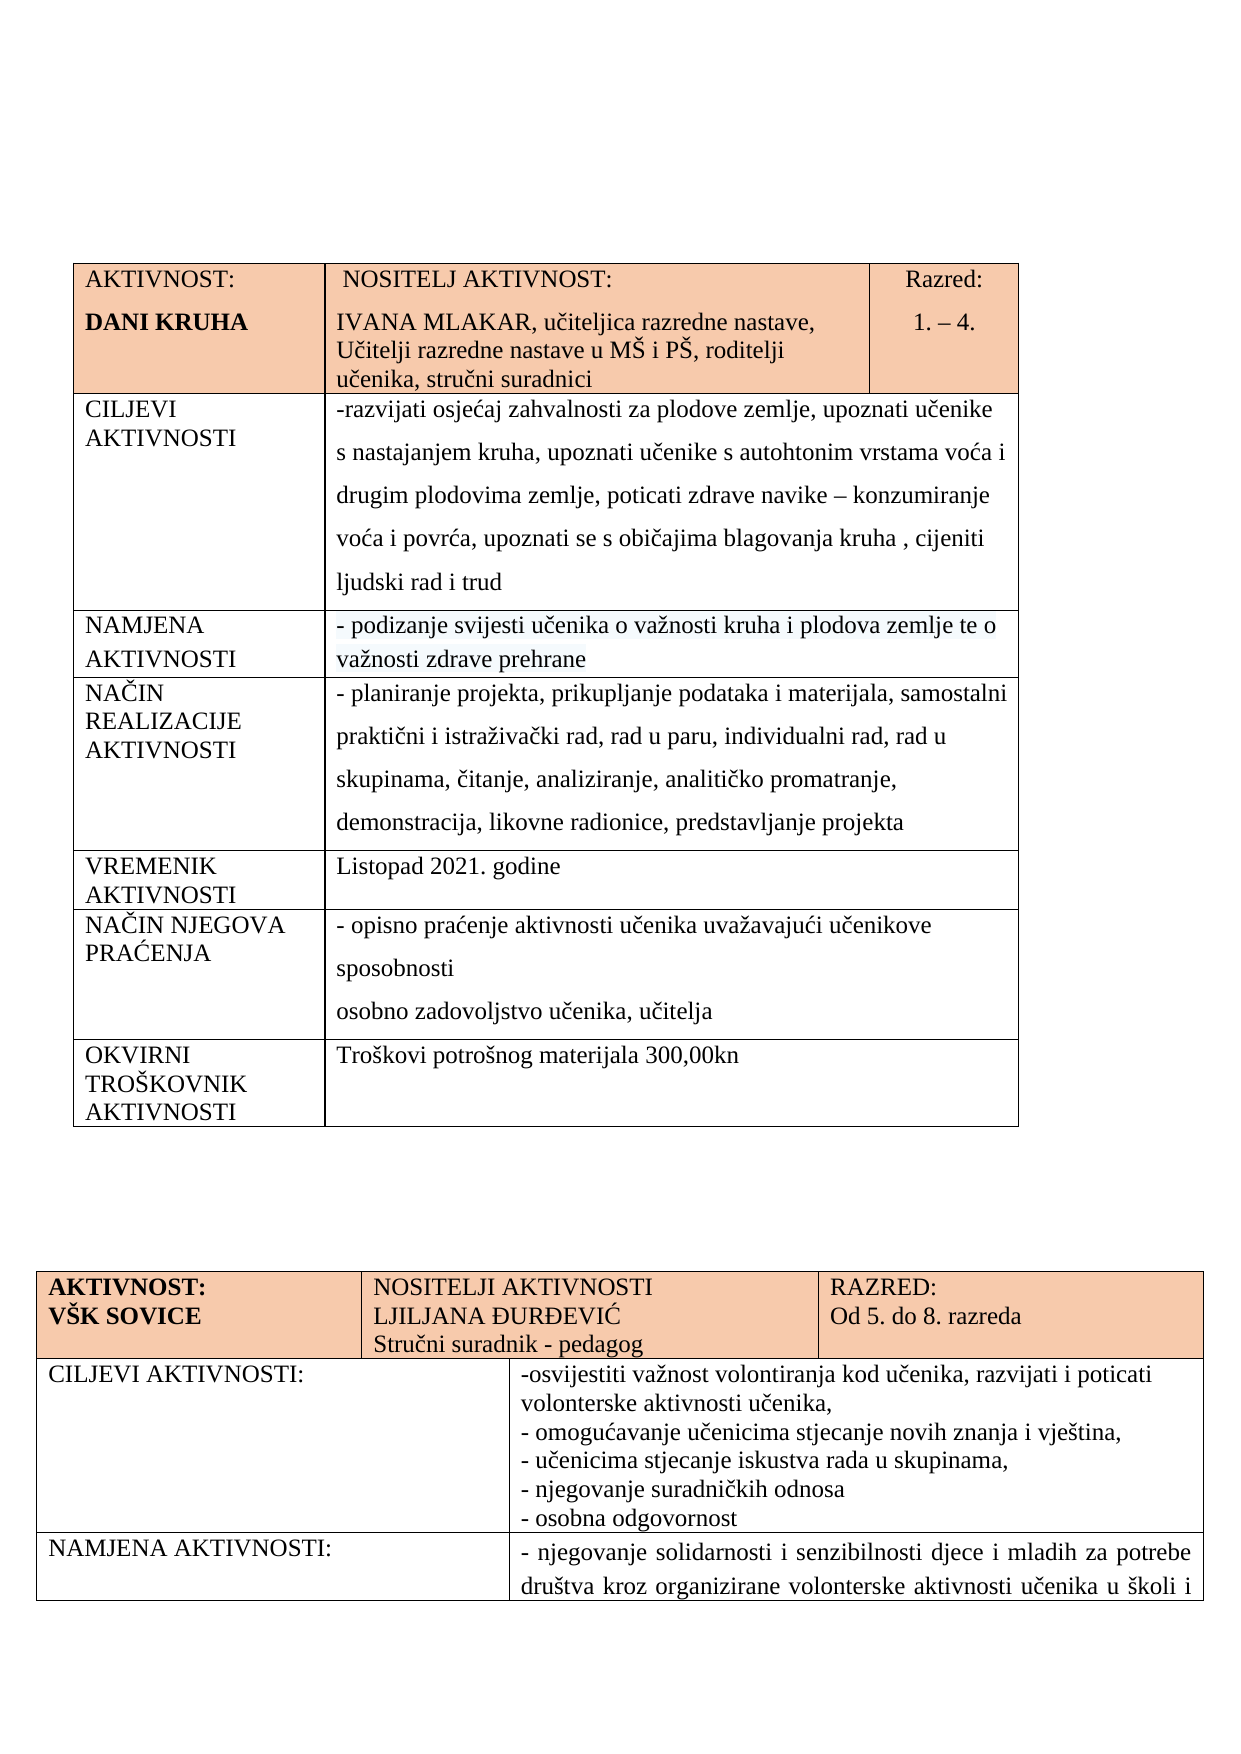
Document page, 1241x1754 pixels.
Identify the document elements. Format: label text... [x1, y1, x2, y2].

table_header NOSITELJI AKTIVNOSTI LJILJANA ĐURĐEVIĆ Stručni suradnik - pedagog [362, 1272, 818, 1358]
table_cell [510, 1533, 1203, 1599]
table_cell OKVIRNI TROŠKOVNIK AKTIVNOSTI [74, 1040, 324, 1126]
table_cell - podizanje svijesti učenika o važnosti kruha i plodova zemlje te o važnosti zdrave prehrane [326, 611, 1018, 677]
table_cell CILJEVI AKTIVNOSTI: [37, 1359, 509, 1532]
table_cell NAČIN NJEGOVA PRAĆENJA [74, 910, 324, 1039]
table_header AKTIVNOST: DANI KRUHA [74, 264, 324, 393]
table_header Razred: 1. – 4. [870, 264, 1018, 393]
table_cell NAMJENA AKTIVNOSTI [74, 611, 324, 677]
table_cell CILJEVI AKTIVNOSTI [74, 394, 324, 609]
table_cell Troškovi potrošnog materijala 300,00kn [326, 1040, 1018, 1126]
table_cell NAMJENA AKTIVNOSTI: [37, 1533, 509, 1599]
table_cell NAČIN REALIZACIJE AKTIVNOSTI [74, 678, 324, 850]
table_cell -osvijestiti važnost volontiranja kod učenika, razvijati i poticati volonterske aktivnosti učenika, - omogućavanje učenicima stjecanje novih znanja i vještina, - učenicima stjecanje iskustva rada u skupinama, - njegovanje suradničkih odnosa - osobna odgovornost [510, 1359, 1203, 1532]
table_cell -razvijati osjećaj zahvalnosti za plodove zemlje, upoznati učenike s nastajanjem kruha, upoznati učenike s autohtonim vrstama voća i drugim plodovima zemlje, poticati zdrave navike – konzumiranje voća i povrća, upoznati se s običajima blagovanja kruha , cijeniti ljudski rad i trud [326, 394, 1018, 609]
table_cell VREMENIK AKTIVNOSTI [74, 851, 324, 909]
table_cell Listopad 2021. godine [326, 851, 1018, 909]
table_cell - planiranje projekta, prikupljanje podataka i materijala, samostalni praktični i istraživački rad, rad u paru, individualni rad, rad u skupinama, čitanje, analiziranje, analitičko promatranje, demonstracija, likovne radionice, predstavljanje projekta [326, 678, 1018, 850]
table_header NOSITELJ AKTIVNOST: IVANA MLAKAR, učiteljica razredne nastave, Učitelji razredne nastave u MŠ i PŠ, roditelji učenika, stručni suradnici [326, 264, 869, 393]
table_header RAZRED: Od 5. do 8. razreda [819, 1272, 1203, 1358]
table_header AKTIVNOST: VŠK SOVICE [37, 1272, 361, 1358]
table_cell - opisno praćenje aktivnosti učenika uvažavajući učenikove sposobnosti osobno zadovoljstvo učenika, učitelja [326, 910, 1018, 1039]
